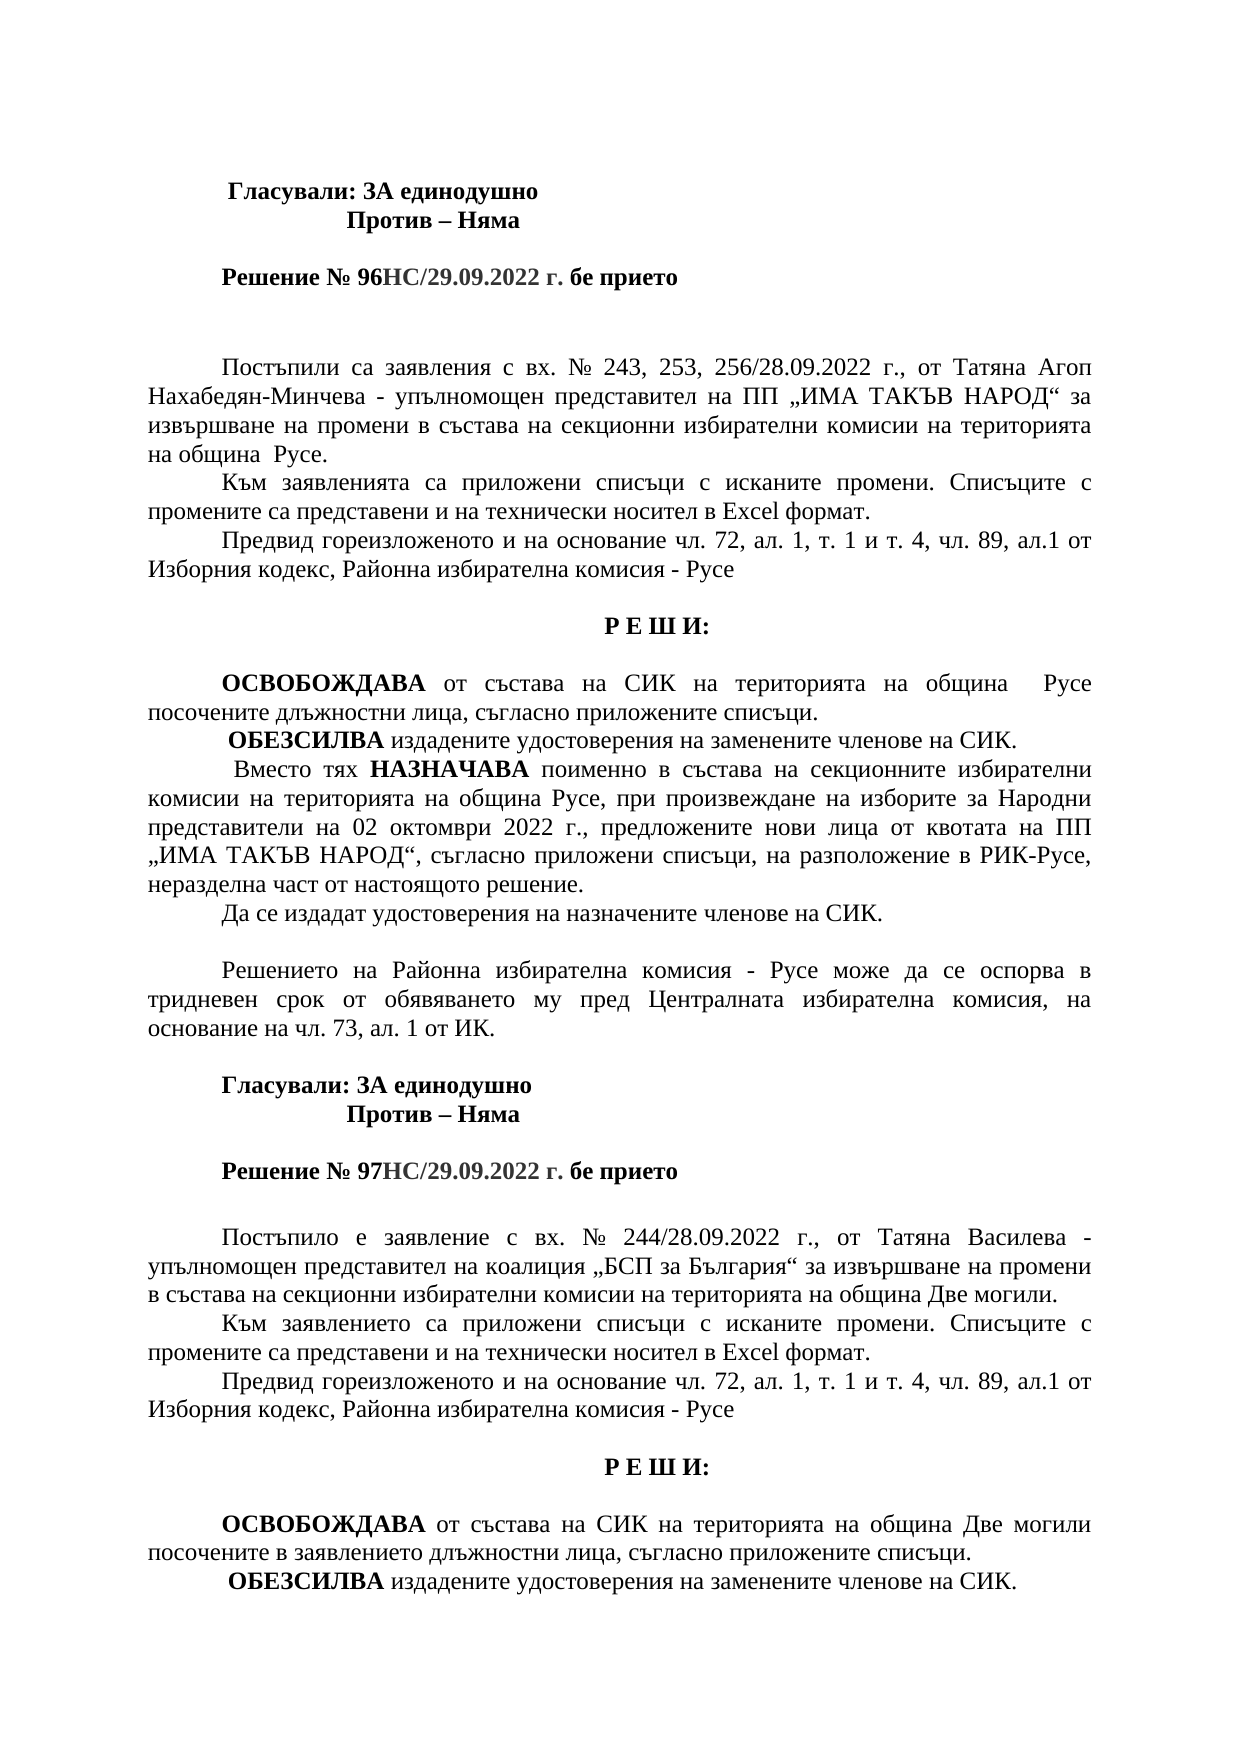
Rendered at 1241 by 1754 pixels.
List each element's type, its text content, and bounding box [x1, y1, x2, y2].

text Гласували: ЗА единодушно [148, 1070, 1093, 1099]
text Р Е Ш И: [148, 1452, 1093, 1481]
text Против – Няма [148, 205, 1093, 234]
text Р Е Ш И: [148, 611, 1093, 640]
text ОБЕЗСИЛВА издадените удостоверения на заменените членове на СИК. [148, 1566, 1093, 1595]
text Гласували: ЗА единодушно [148, 176, 1093, 205]
text Постъпилo e заявление с вх. № 244/28.09.2022 г., от Татяна Василева - упълномощен представител на коалиция „БСП за България“ за извършване на промени в състава на секционни избирателни комисии на територията на община Две могили. [148, 1222, 1093, 1308]
text Към заявленията са приложени списъци с исканите промени. Списъците с промените са представени и на технически носител в Еxcel формат. [148, 467, 1093, 525]
text Решение № 96НС/29.09.2022 г. бе прието [148, 262, 1093, 291]
text Да се издадат удостоверения на назначените членове на СИК. [148, 898, 1093, 927]
text Предвид гореизложеното и на основание чл. 72, ал. 1, т. 1 и т. 4, чл. 89, ал.1 от Изборния кодекс, Районна избирателна комисия - Русе [148, 1366, 1093, 1423]
text Против – Няма [148, 1099, 1093, 1128]
text ОСВОБОЖДАВА от състава на СИК на територията на община Две могили посочените в заявлението длъжностни лица, съгласно приложените списъци. [148, 1509, 1093, 1566]
text Решението на Районна избирателна комисия - Русе може да се оспорва в тридневен срок от обявяването му пред Централната избирателна комисия, на основание на чл. 73, ал. 1 от ИК. [148, 955, 1093, 1042]
text Вместо тях НАЗНАЧАВА поименно в състава на секционните избирателни комисии на територията на община Русе, при произвеждане на изборите за Народни представители на 02 октомври 2022 г., предложените нови лица от квотата на ПП „ИМА ТАКЪВ НАРОД“, съгласно приложени списъци, на разположение в РИК-Русе, неразделна част от настоящото решение. [148, 754, 1093, 898]
text ОБЕЗСИЛВА издадените удостоверения на заменените членове на СИК. [148, 725, 1093, 754]
text Решение № 97НС/29.09.2022 г. бе прието [148, 1156, 1093, 1185]
text Постъпили са заявления с вх. № 243, 253, 256/28.09.2022 г., от Татяна Агоп Нахабедян-Минчева - упълномощен представител на ПП „ИМА ТАКЪВ НАРОД“ за извършване на промени в състава на секционни избирателни комисии на територията на община Русе. [148, 352, 1093, 467]
text ОСВОБОЖДАВА от състава на СИК на територията на община Русе посочените длъжностни лица, съгласно приложените списъци. [148, 668, 1093, 725]
text Към заявлението са приложени списъци с исканите промени. Списъците с промените са представени и на технически носител в Еxcel формат. [148, 1308, 1093, 1366]
text Предвид гореизложеното и на основание чл. 72, ал. 1, т. 1 и т. 4, чл. 89, ал.1 от Изборния кодекс, Районна избирателна комисия - Русе [148, 525, 1093, 582]
